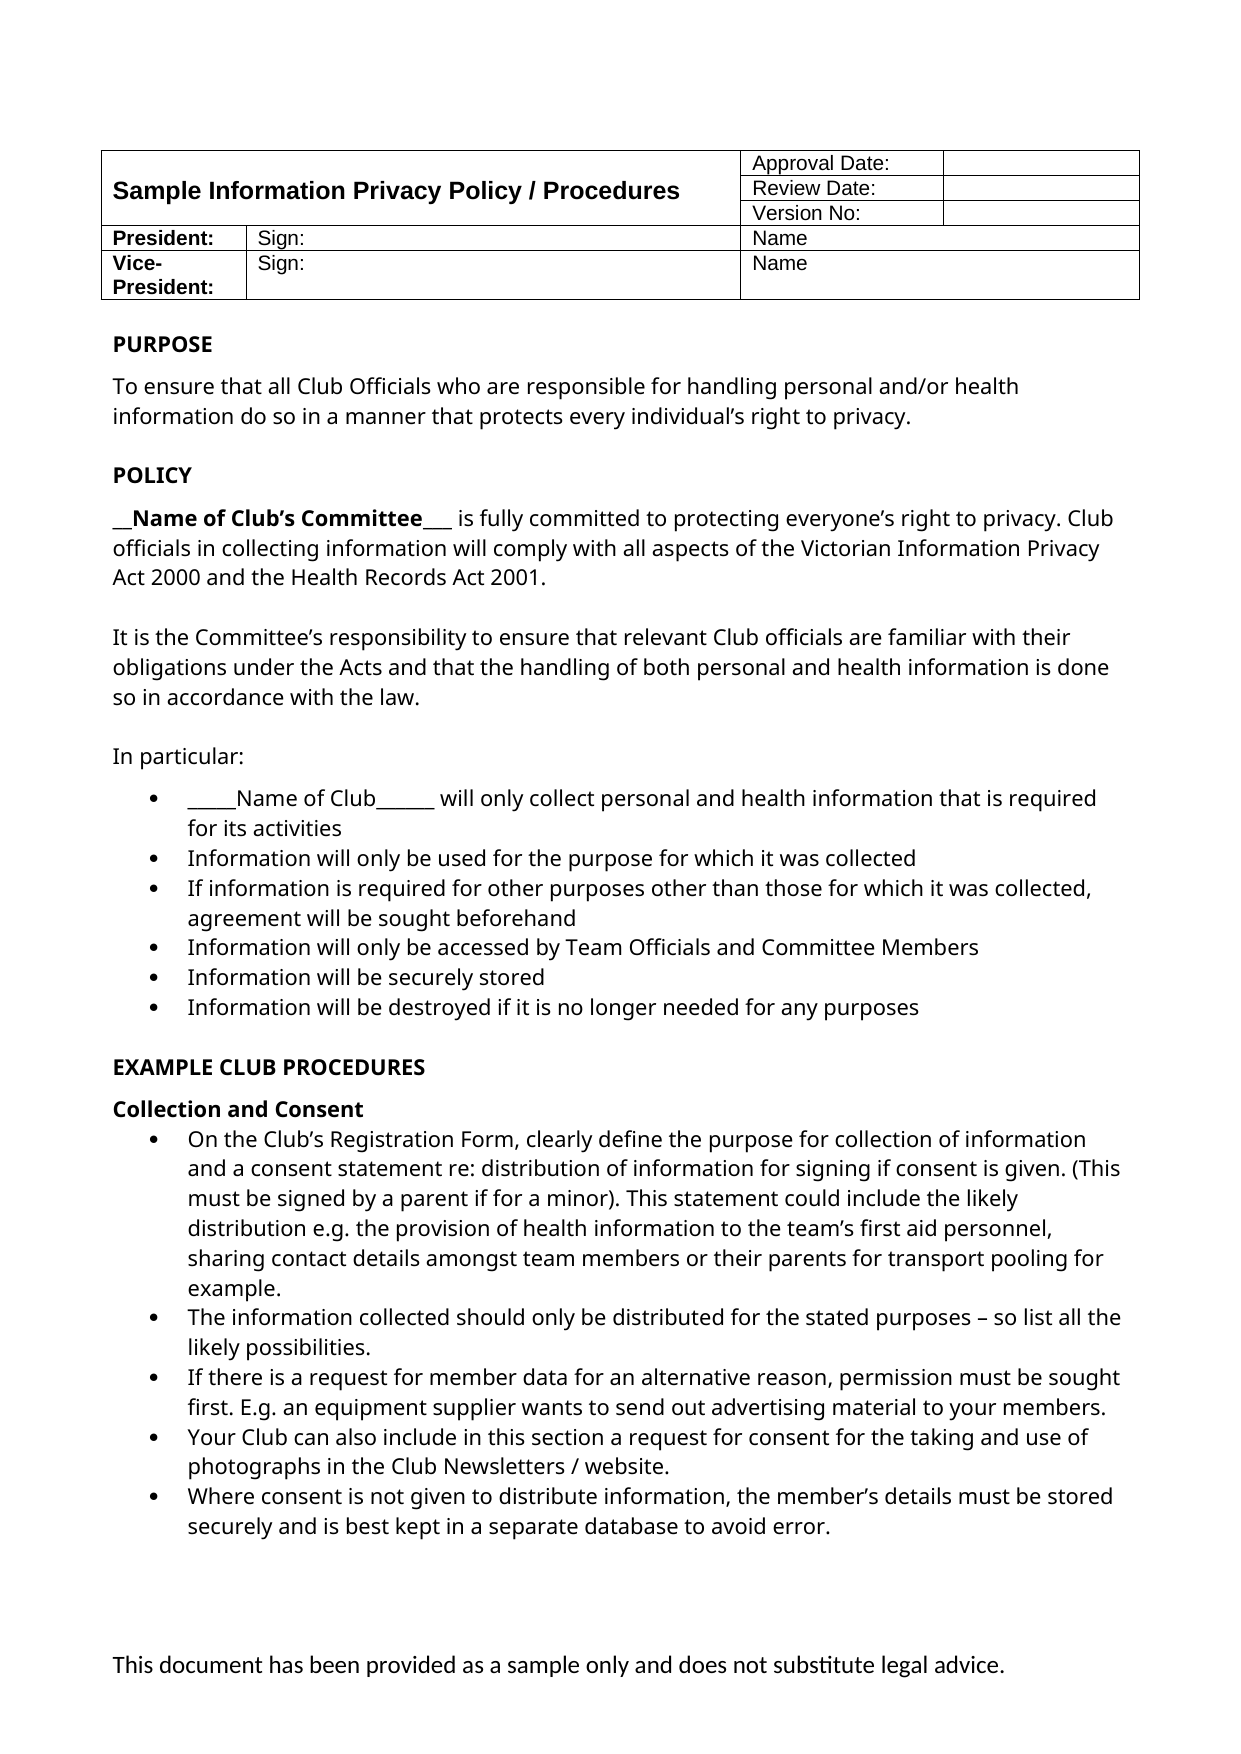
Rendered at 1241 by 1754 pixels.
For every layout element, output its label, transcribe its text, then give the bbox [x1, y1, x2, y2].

table_cell Vice-President: [102, 251, 246, 299]
text It is the Committee’s responsibility to ensure that relevant Club officials are familiar with their obligations under the Acts and that the handling of both personal and health information is done so in accordance with the law. [112, 622, 1128, 711]
text Collection and Consent [112, 1094, 1128, 1123]
table_cell [944, 176, 1139, 200]
subtitle POLICY [112, 460, 1128, 490]
list The information collected should only be distributed for the stated purposes – so list all the likely possibilities. [150, 1302, 1128, 1362]
list Information will be destroyed if it is no longer needed for any purposes [150, 992, 1128, 1022]
list Information will be securely stored [150, 962, 1128, 992]
table_cell Sign: [247, 251, 740, 299]
subtitle EXAMPLE CLUB PROCEDURES [112, 1051, 1128, 1081]
subtitle PURPOSE [112, 329, 1128, 358]
table_cell President: [102, 226, 246, 250]
list If there is a request for member data for an alternative reason, permission must be sought first. E.g. an equipment supplier wants to send out advertising material to your members. [150, 1362, 1128, 1421]
table_cell Name [741, 251, 1139, 299]
subtitle In particular: [112, 741, 1128, 771]
list Information will only be accessed by Team Officials and Committee Members [150, 932, 1128, 962]
table_header Sample Information Privacy Policy / Procedures [102, 151, 740, 225]
list _____Name of Club______ will only collect personal and health information that is required for its activities [150, 783, 1128, 843]
list Information will only be used for the purpose for which it was collected [150, 843, 1128, 873]
table_header Approval Date: [741, 151, 943, 175]
table_header [944, 151, 1139, 175]
text __Name of Club’s Committee___ is fully committed to protecting everyone’s right to privacy. Club officials in collecting information will comply with all aspects of the Victorian Information Privacy Act 2000 and the Health Records Act 2001. [112, 503, 1128, 592]
table_cell Name [741, 226, 1139, 250]
list If information is required for other purposes other than those for which it was collected, agreement will be sought beforehand [150, 873, 1128, 932]
table_cell Sign: [247, 226, 740, 250]
text To ensure that all Club Officials who are responsible for handling personal and/or health information do so in a manner that protects every individual’s right to privacy. [112, 371, 1128, 431]
table_cell [944, 201, 1139, 225]
list Where consent is not given to distribute information, the member’s details must be stored securely and is best kept in a separate database to avoid error. [150, 1481, 1128, 1541]
list On the Club’s Registration Form, clearly define the purpose for collection of information and a consent statement re: distribution of information for signing if consent is given. (This must be signed by a parent if for a minor). This statement could include the likely distribution e.g. the provision of health information to the team’s first aid personnel, sharing contact details amongst team members or their parents for transport pooling for example. [150, 1123, 1128, 1302]
table_cell Review Date: [741, 176, 943, 200]
table_cell Version No: [741, 201, 943, 225]
list Your Club can also include in this section a request for consent for the taking and use of photographs in the Club Newsletters / website. [150, 1421, 1128, 1481]
